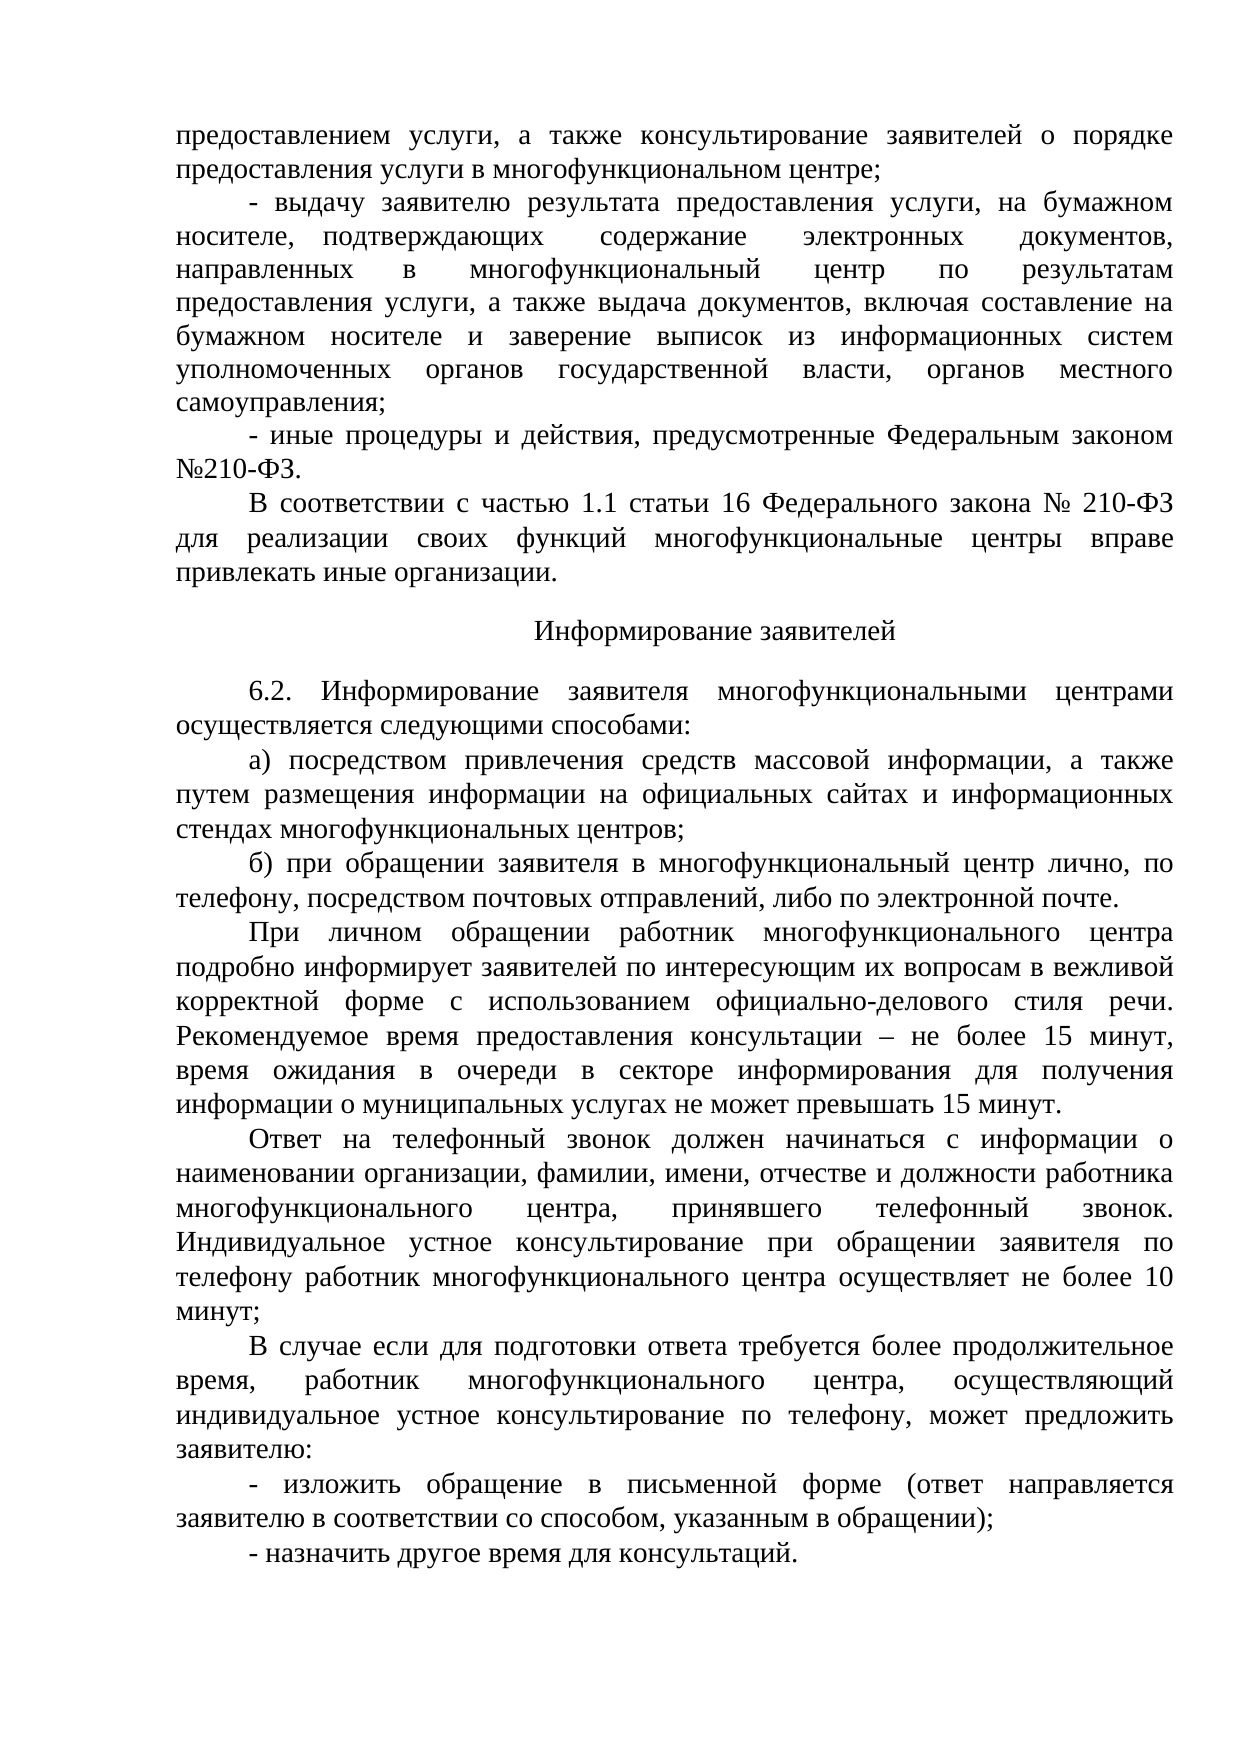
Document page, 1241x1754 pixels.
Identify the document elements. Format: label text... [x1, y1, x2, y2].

text Ответ на телефонный звонок должен начинаться с информации о наименовании организации, фамилии, имени, отчестве и должности работника многофункционального центра, принявшего телефонный звонок. Индивидуальное устное консультирование при обращении заявителя по телефону работник многофункционального центра осуществляет не более 10 минут; [176, 1121, 1174, 1327]
text - иные процедуры и действия, предусмотренные Федеральным законом №210-ФЗ. [176, 418, 1174, 484]
text б) при обращении заявителя в многофункциональный центр лично, по телефону, посредством почтовых отправлений, либо по электронной почте. [176, 845, 1174, 913]
text Информирование заявителей [176, 613, 1181, 646]
text В соответствии с частью 1.1 статьи 16 Федерального закона № 210-ФЗ для реализации своих функций многофункциональные центры вправе привлекать иные организации. [176, 485, 1175, 588]
text При личном обращении работник многофункционального центра подробно информирует заявителей по интересующим их вопросам в вежливой корректной форме с использованием официально-делового стиля речи. Рекомендуемое время предоставления консультации – не более 15 минут, время ожидания в очереди в секторе информирования для получения информации о муниципальных услугах не может превышать 15 минут. [176, 914, 1174, 1120]
text 6.2. Информирование заявителя многофункциональными центрами осуществляется следующими способами: [176, 673, 1174, 741]
text - изложить обращение в письменной форме (ответ направляется заявителю в соответствии со способом, указанным в обращении); [176, 1466, 1174, 1534]
text а) посредством привлечения средств массовой информации, а также путем размещения информации на официальных сайтах и информационных стендах многофункциональных центров; [176, 742, 1174, 844]
text - назначить другое время для консультаций. [176, 1535, 934, 1568]
text - выдачу заявителю результата предоставления услуги, на бумажном носителе, подтверждающих содержание электронных документов, направленных в многофункциональный центр по результатам предоставления услуги, а также выдача документов, включая составление на бумажном носителе и заверение выписок из информационных систем уполномоченных органов государственной власти, органов местного самоуправления; [176, 185, 1174, 418]
text В случае если для подготовки ответа требуется более продолжительное время, работник многофункционального центра, осуществляющий индивидуальное устное консультирование по телефону, может предложить заявителю: [176, 1328, 1174, 1465]
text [176, 118, 1174, 184]
